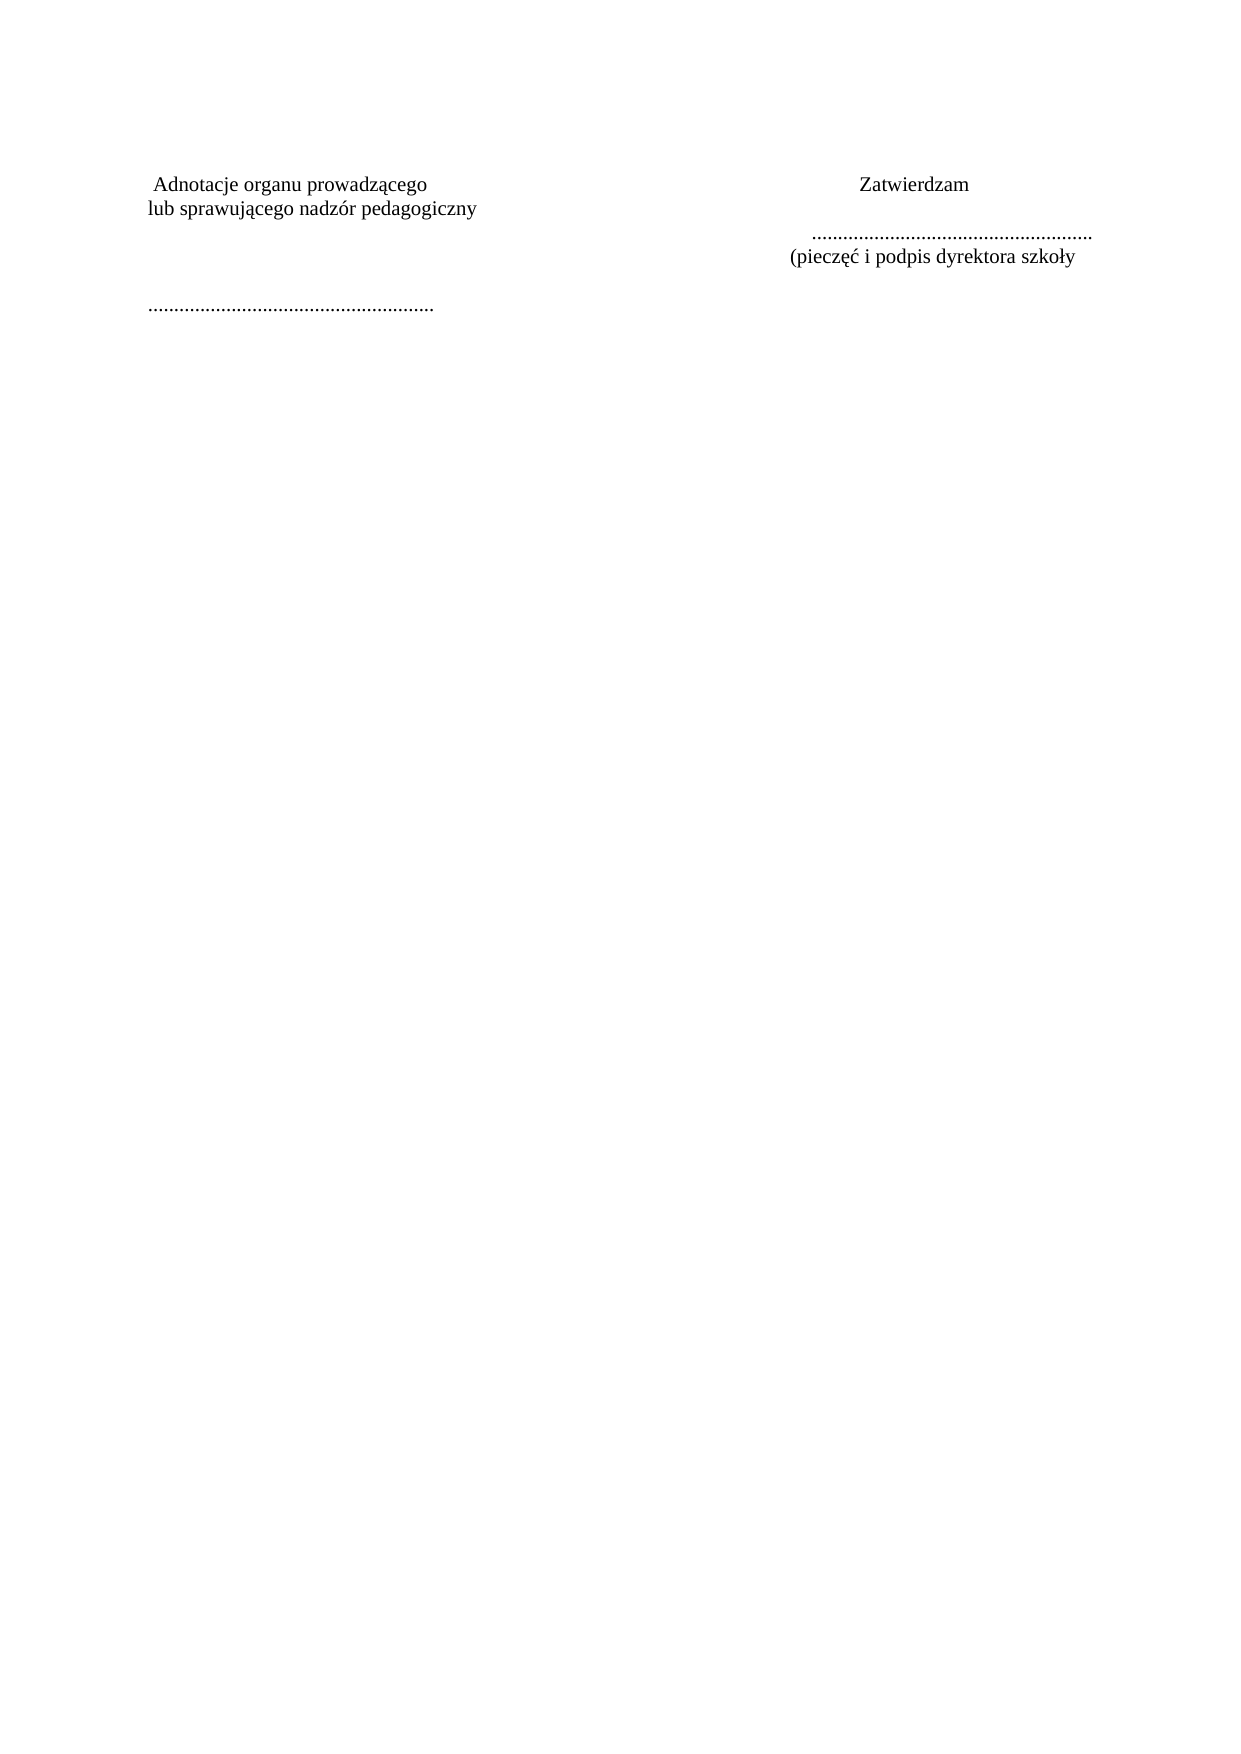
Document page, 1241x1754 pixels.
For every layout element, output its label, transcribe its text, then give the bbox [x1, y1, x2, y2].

text ...................................................... [811, 220, 1093, 244]
text lub sprawującego nadzór pedagogiczny [148, 196, 1093, 220]
text ....................................................... [148, 292, 1093, 316]
text Adnotacje organu prowadzącego Zatwierdzam [148, 172, 1093, 196]
text (pieczęć i podpis dyrektora szkoły [738, 244, 1093, 292]
